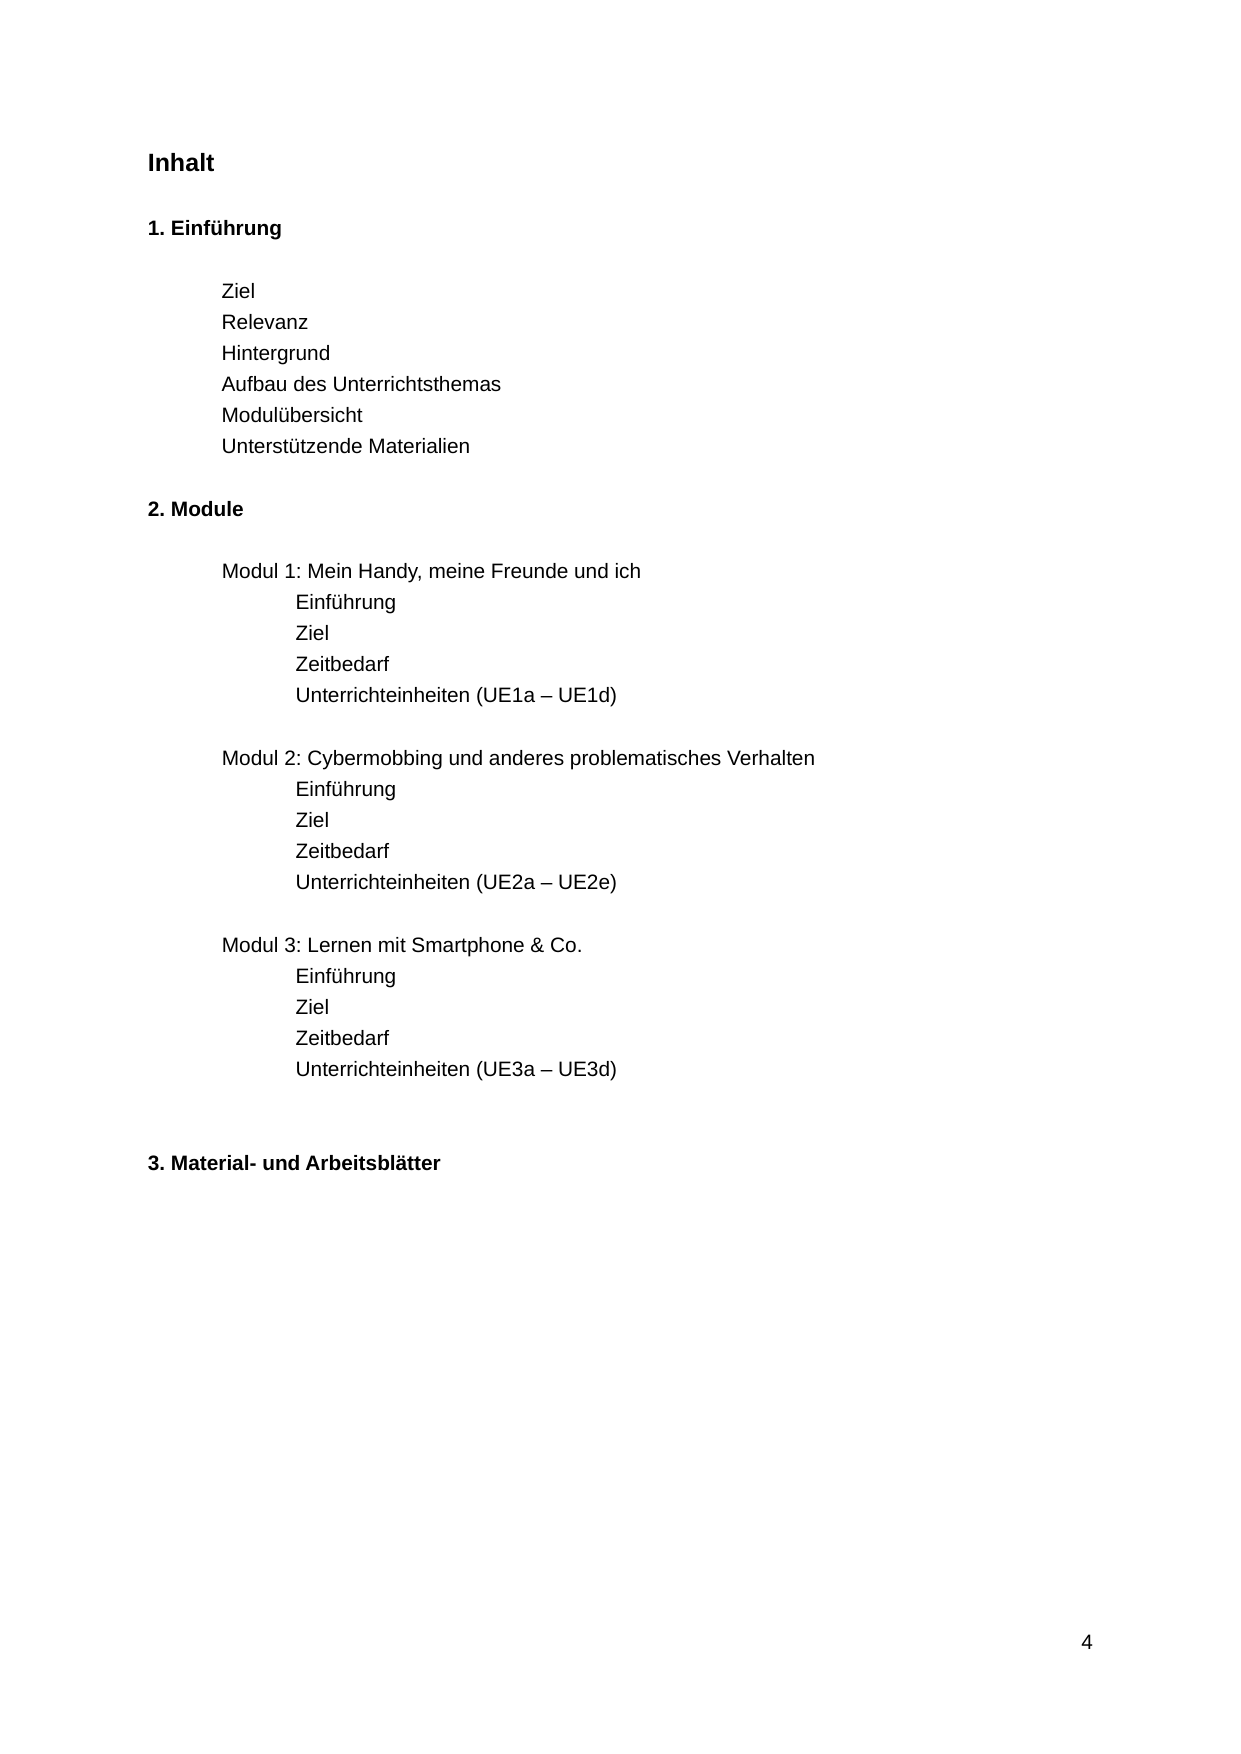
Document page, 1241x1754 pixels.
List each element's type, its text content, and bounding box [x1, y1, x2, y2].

text Einführung [222, 777, 1092, 801]
text Einführung [222, 590, 1092, 614]
text Unterrichteinheiten (UE3a – UE3d) [222, 1057, 1092, 1081]
text Hintergrund [148, 341, 1092, 365]
text Aufbau des Unterrichtsthemas [148, 372, 1092, 396]
text Unterrichteinheiten (UE1a – UE1d) [222, 683, 1092, 707]
text 3. Material- und Arbeitsblätter [148, 1151, 1092, 1174]
text Einführung [222, 964, 1092, 988]
text Unterstützende Materialien [148, 434, 1092, 458]
text 2. Module [148, 496, 1092, 520]
text Modulübersicht [148, 403, 1092, 427]
text Modul 3: Lernen mit Smartphone & Co. [148, 932, 1092, 956]
text Modul 2: Cybermobbing und anderes problematisches Verhalten [148, 746, 1092, 769]
text Relevanz [148, 309, 1092, 333]
text Zeitbedarf [222, 839, 1092, 863]
text Ziel [148, 278, 1092, 302]
text Zeitbedarf [222, 1026, 1092, 1050]
text Unterrichteinheiten (UE2a – UE2e) [222, 870, 1092, 894]
text Zeitbedarf [222, 652, 1092, 676]
text Inhalt [148, 148, 1092, 176]
text Ziel [222, 621, 1092, 645]
text 1. Einführung [148, 216, 1092, 240]
text Ziel [222, 808, 1092, 832]
text Ziel [222, 995, 1092, 1019]
text Modul 1: Mein Handy, meine Freunde und ich [148, 559, 1092, 583]
